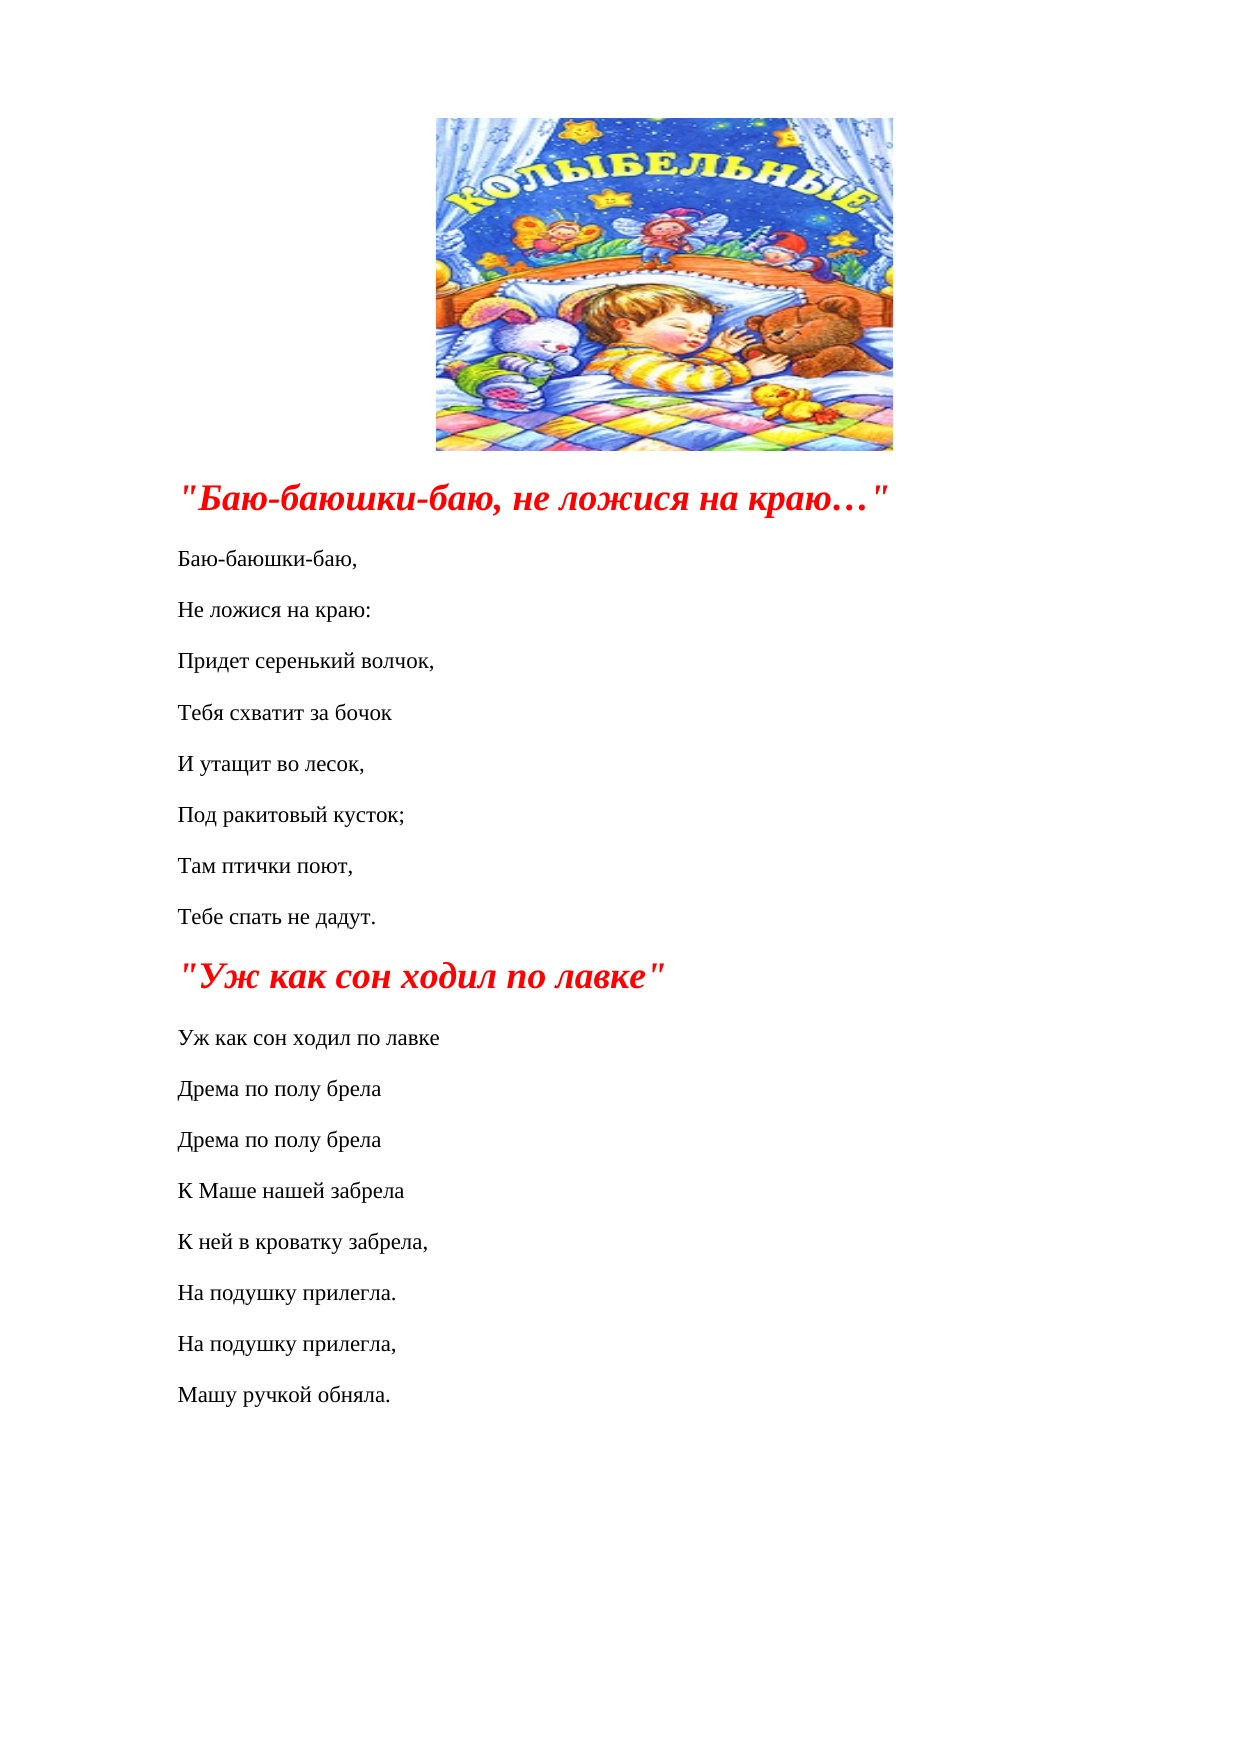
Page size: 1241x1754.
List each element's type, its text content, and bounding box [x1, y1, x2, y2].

text Под ракитовый кусток; [177, 801, 1152, 827]
text Тебе спать не дадут. [177, 903, 1152, 929]
text К ней в кроватку забрела, [177, 1228, 1152, 1255]
text Там птички поют, [177, 852, 1152, 878]
text К Маше нашей забрела [177, 1177, 1152, 1204]
text Не ложися на краю: [177, 597, 1152, 623]
text На подушку прилегла. [177, 1279, 1152, 1306]
text Тебя схватит за бочок [177, 699, 1152, 725]
text Баю-баюшки-баю, [177, 546, 1152, 572]
picture [435, 118, 894, 451]
text "Баю-баюшки-баю, не ложися на краю…" [177, 475, 1152, 518]
text И утащит во лесок, [177, 750, 1152, 776]
text На подушку прилегла, [177, 1331, 1152, 1357]
text Дрема по полу брела [177, 1126, 1152, 1153]
text Машу ручкой обняла. [177, 1382, 1152, 1408]
text "Уж как сон ходил по лавке" [177, 954, 1152, 997]
text Уж как сон ходил по лавке [177, 1024, 1152, 1051]
text Придет серенький волчок, [177, 648, 1152, 674]
text Дрема по полу брела [177, 1075, 1152, 1102]
